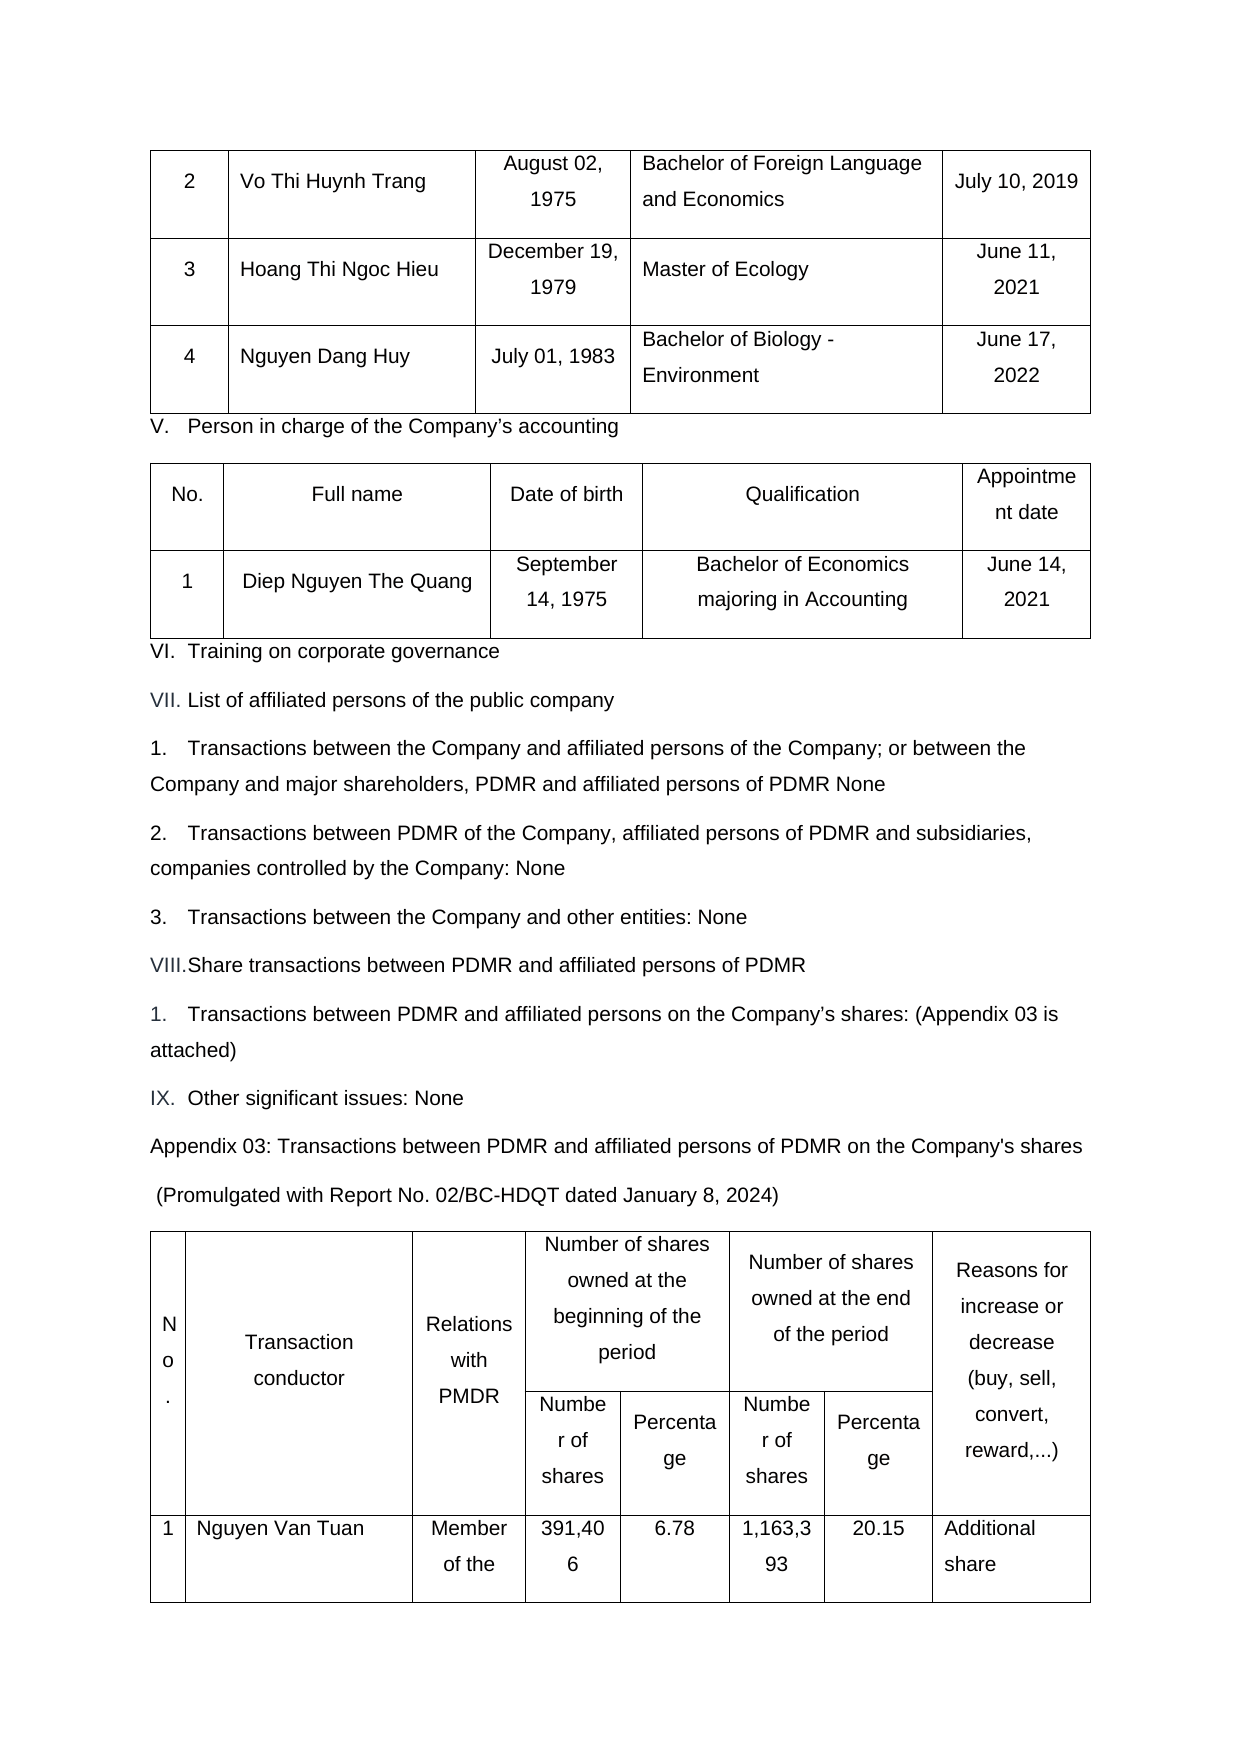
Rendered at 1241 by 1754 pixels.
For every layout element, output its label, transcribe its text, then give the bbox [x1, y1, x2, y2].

table_header Full name [224, 464, 490, 550]
table_cell August 02, 1975 [476, 151, 630, 238]
table_cell Nguyen Van Tuan [186, 1516, 412, 1602]
list Training on corporate governance [150, 639, 1090, 663]
table_cell Bachelor of Economics majoring in Accounting [643, 551, 962, 638]
list Transactions between PDMR and affiliated persons on the Company’s shares: (Appendix 03 is attached) [150, 1002, 1090, 1061]
table_cell June 14, 2021 [963, 551, 1090, 638]
table_header Reasons for increase or decrease (buy, sell, convert, reward,...) [933, 1232, 1090, 1514]
table_cell 1 [151, 1516, 185, 1602]
table_cell 1,163,393 [730, 1516, 824, 1602]
table_cell Master of Ecology [631, 239, 942, 325]
list List of affiliated persons of the public company [150, 687, 1090, 711]
table_header Qualification [643, 464, 962, 550]
table_cell Percentage [825, 1392, 932, 1514]
list Transactions between the Company and affiliated persons of the Company; or between the Company and major shareholders, PDMR and affiliated persons of PDMR None [150, 736, 1090, 796]
table_cell 2 [151, 151, 228, 238]
table_cell Number of shares [730, 1392, 824, 1514]
table_header Date of birth [491, 464, 642, 550]
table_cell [933, 1516, 1090, 1602]
table_cell September 14, 1975 [491, 551, 642, 638]
table_cell Diep Nguyen The Quang [224, 551, 490, 638]
table_cell June 17, 2022 [943, 326, 1090, 413]
table_cell Percentage [621, 1392, 729, 1514]
list Transactions between PDMR of the Company, affiliated persons of PDMR and subsidiaries, companies controlled by the Company: None [150, 820, 1090, 880]
table_cell 391,406 [526, 1516, 620, 1602]
table_cell 3 [151, 239, 228, 325]
table_cell 1 [151, 551, 223, 638]
table_cell June 11, 2021 [943, 239, 1090, 325]
table_cell July 10, 2019 [943, 151, 1090, 238]
list Other significant issues: None [187, 1086, 1090, 1110]
table_cell Bachelor of Biology - Environment [631, 326, 942, 413]
list Share transactions between PDMR and affiliated persons of PDMR [188, 953, 1090, 977]
table_cell July 01, 1983 [476, 326, 630, 413]
table_cell Bachelor of Foreign Language and Economics [631, 151, 942, 238]
table_cell 20.15 [825, 1516, 932, 1602]
table_cell Nguyen Dang Huy [229, 326, 475, 413]
table_cell December 19, 1979 [476, 239, 630, 325]
table_header Transaction conductor [186, 1232, 412, 1514]
table_header Number of shares owned at the end of the period [730, 1232, 932, 1391]
table_cell Number of shares [526, 1392, 620, 1514]
table_cell Hoang Thi Ngoc Hieu [229, 239, 475, 325]
text Appendix 03: Transactions between PDMR and affiliated persons of PDMR on the Company's shares [150, 1134, 1090, 1158]
list Transactions between the Company and other entities: None [150, 905, 1090, 929]
table_header No. [151, 1232, 185, 1514]
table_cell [413, 1516, 525, 1602]
table_cell Vo Thi Huynh Trang [229, 151, 475, 238]
list Person in charge of the Company’s accounting [150, 414, 1090, 438]
table_header No. [151, 464, 223, 550]
table_cell 6.78 [621, 1516, 729, 1602]
table_header Number of shares owned at the beginning of the period [526, 1232, 729, 1391]
table_cell 4 [151, 326, 228, 413]
table_header Relations with PMDR [413, 1232, 525, 1514]
table_header Appointment date [963, 464, 1090, 550]
text (Promulgated with Report No. 02/BC-HDQT dated January 8, 2024) [150, 1183, 1090, 1207]
